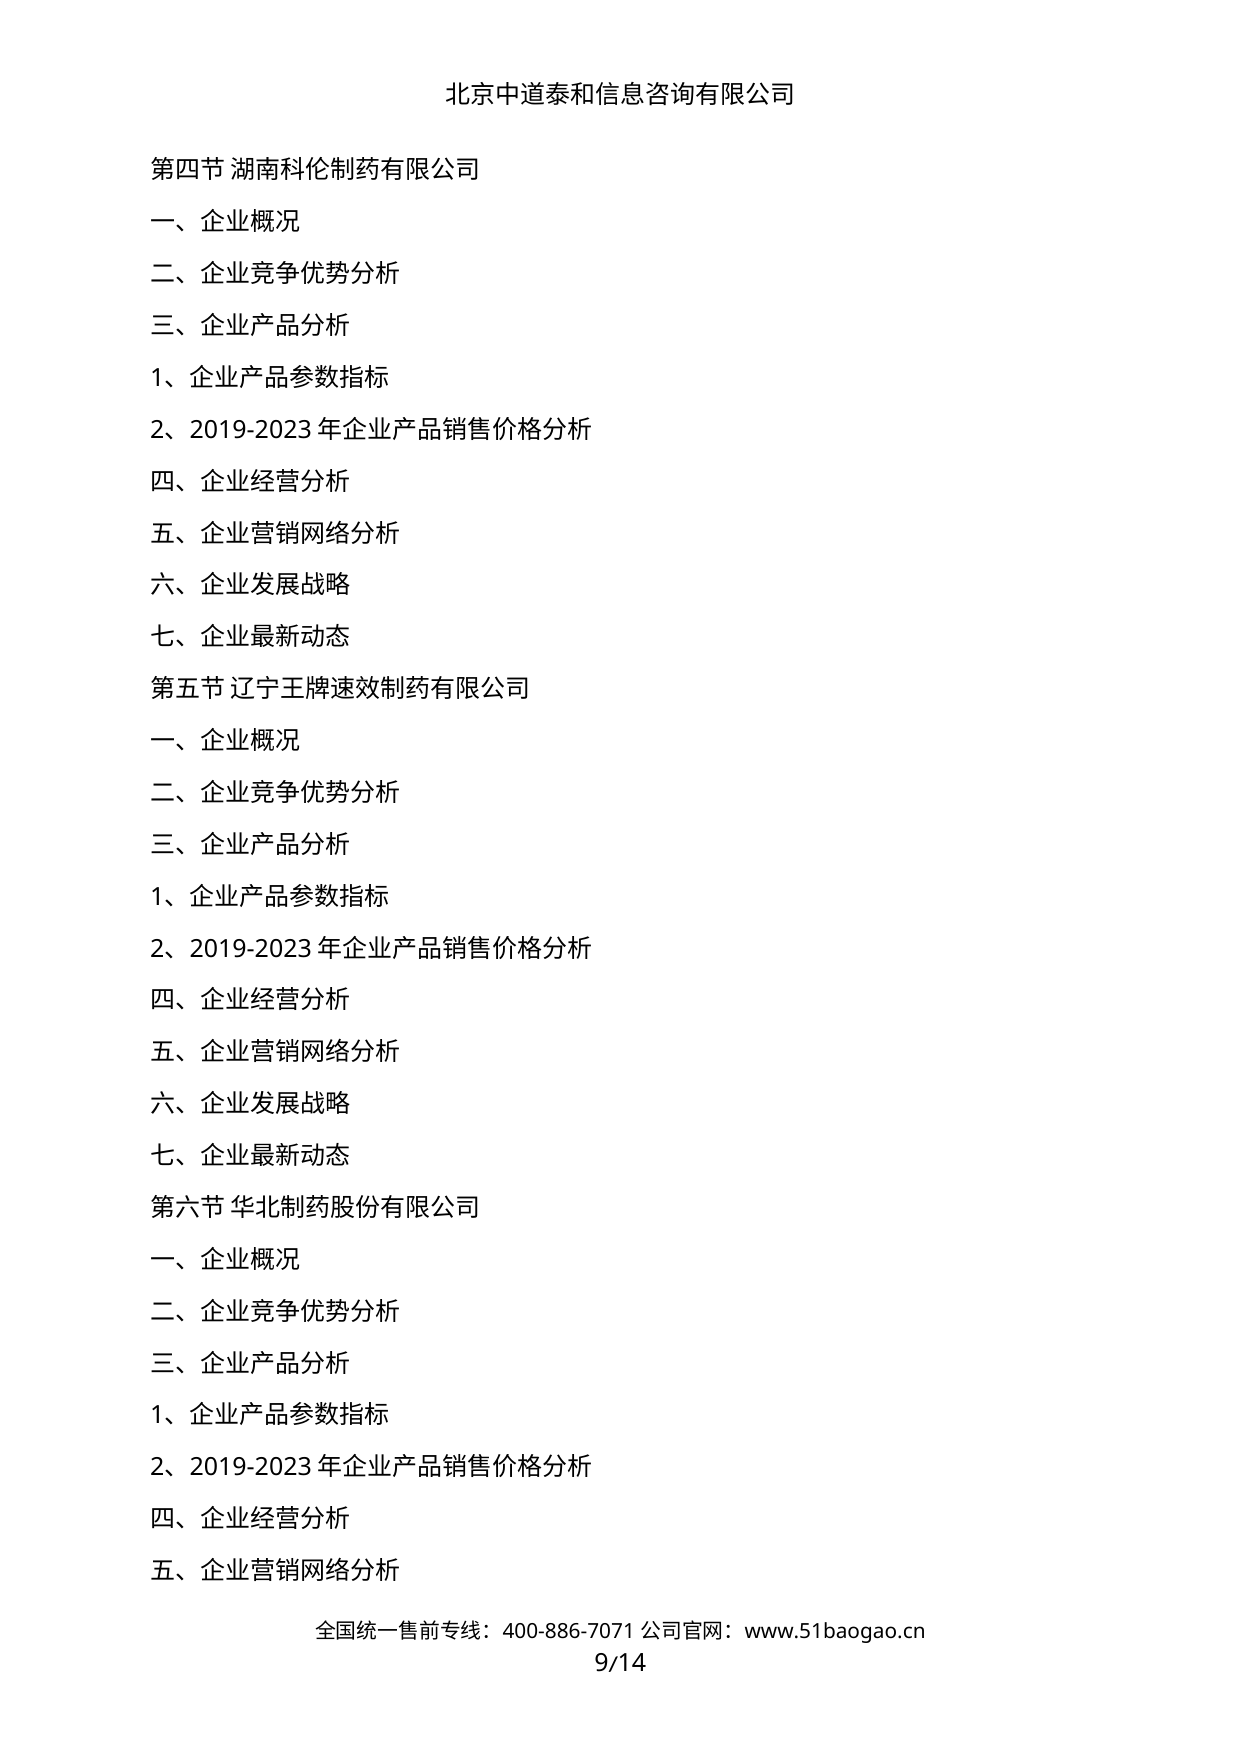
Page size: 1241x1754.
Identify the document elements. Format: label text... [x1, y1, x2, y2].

text 1、企业产品参数指标 [150, 357, 1090, 394]
text 二、企业竞争优势分析 [150, 254, 1090, 290]
text 二、企业竞争优势分析 [150, 1291, 1090, 1327]
text 五、企业营销网络分析 [150, 1032, 1090, 1068]
text 2、2019-2023年企业产品销售价格分析 [150, 928, 1090, 964]
text 一、企业概况 [150, 721, 1090, 757]
text 五、企业营销网络分析 [150, 1551, 1090, 1587]
text 第六节 华北制药股份有限公司 [150, 1187, 1090, 1224]
text 四、企业经营分析 [150, 461, 1090, 497]
text 2、2019-2023年企业产品销售价格分析 [150, 409, 1090, 446]
text 五、企业营销网络分析 [150, 513, 1090, 549]
text 三、企业产品分析 [150, 1343, 1090, 1379]
text 二、企业竞争优势分析 [150, 772, 1090, 809]
text 四、企业经营分析 [150, 1499, 1090, 1535]
text 1、企业产品参数指标 [150, 876, 1090, 912]
text 六、企业发展战略 [150, 565, 1090, 601]
text 三、企业产品分析 [150, 824, 1090, 861]
text 一、企业概况 [150, 1239, 1090, 1276]
text 1、企业产品参数指标 [150, 1395, 1090, 1431]
text 六、企业发展战略 [150, 1084, 1090, 1120]
text 第五节 辽宁王牌速效制药有限公司 [150, 669, 1090, 705]
text 四、企业经营分析 [150, 980, 1090, 1016]
text 第四节 湖南科伦制药有限公司 [150, 150, 1090, 186]
text 三、企业产品分析 [150, 306, 1090, 342]
text 一、企业概况 [150, 202, 1090, 238]
text 七、企业最新动态 [150, 617, 1090, 653]
text 2、2019-2023年企业产品销售价格分析 [150, 1447, 1090, 1483]
text 七、企业最新动态 [150, 1136, 1090, 1172]
